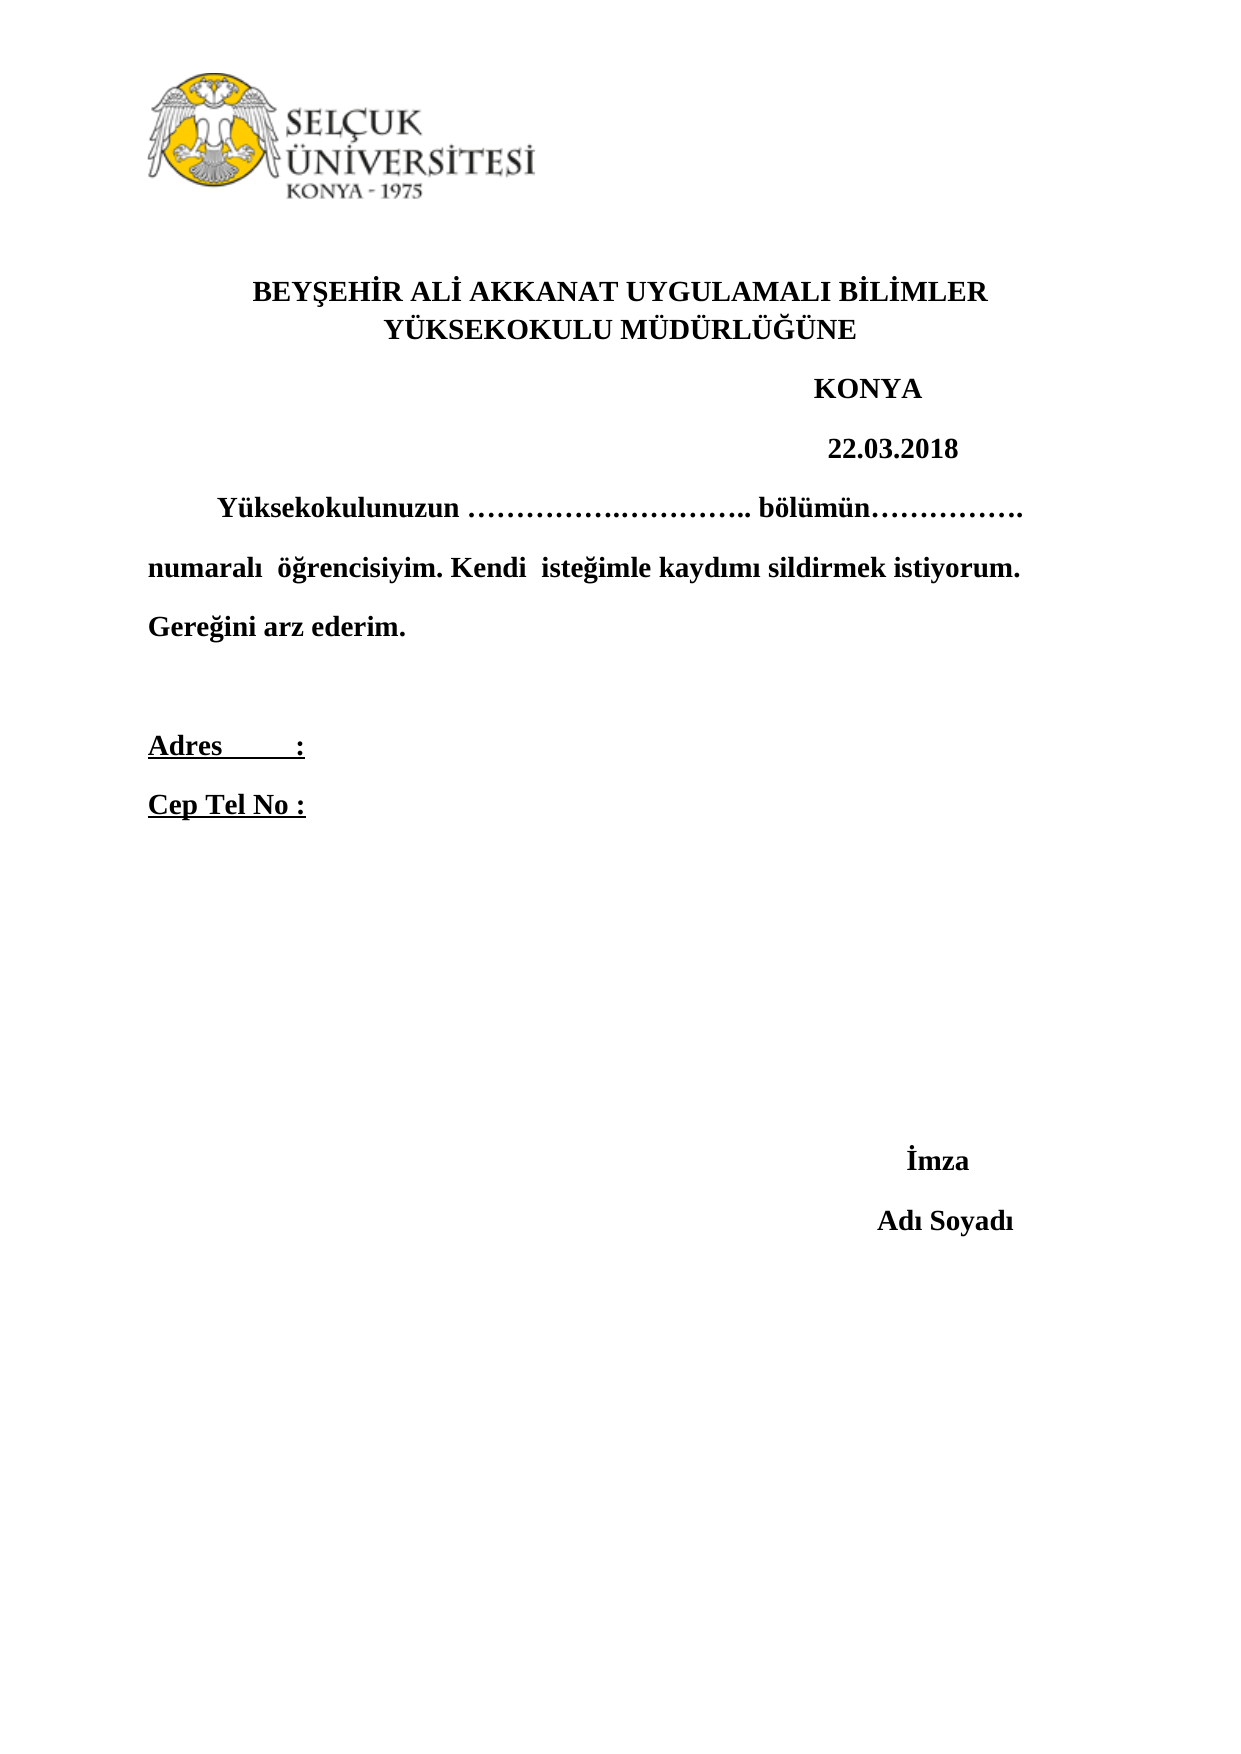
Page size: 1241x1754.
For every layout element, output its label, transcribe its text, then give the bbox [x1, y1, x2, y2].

text 22.03.2018 [148, 431, 1093, 464]
text İmza [148, 1143, 1093, 1177]
text Cep Tel No : [148, 787, 1093, 821]
text BEYŞEHİR ALİ AKKANAT UYGULAMALI BİLİMLER YÜKSEKOKULU MÜDÜRLÜĞÜNE [148, 274, 1093, 346]
text KONYA [148, 372, 1093, 405]
text numaralı öğrencisiyim. Kendi isteğimle kaydımı sildirmek istiyorum. [148, 550, 1093, 583]
text Yüksekokulunuzun …………….………….. bölümün……………. [148, 490, 1093, 524]
text Adı Soyadı [148, 1203, 1093, 1236]
text Gereğini arz ederim. [148, 609, 1093, 643]
picture [147, 73, 536, 215]
text Adres : [148, 728, 1093, 761]
